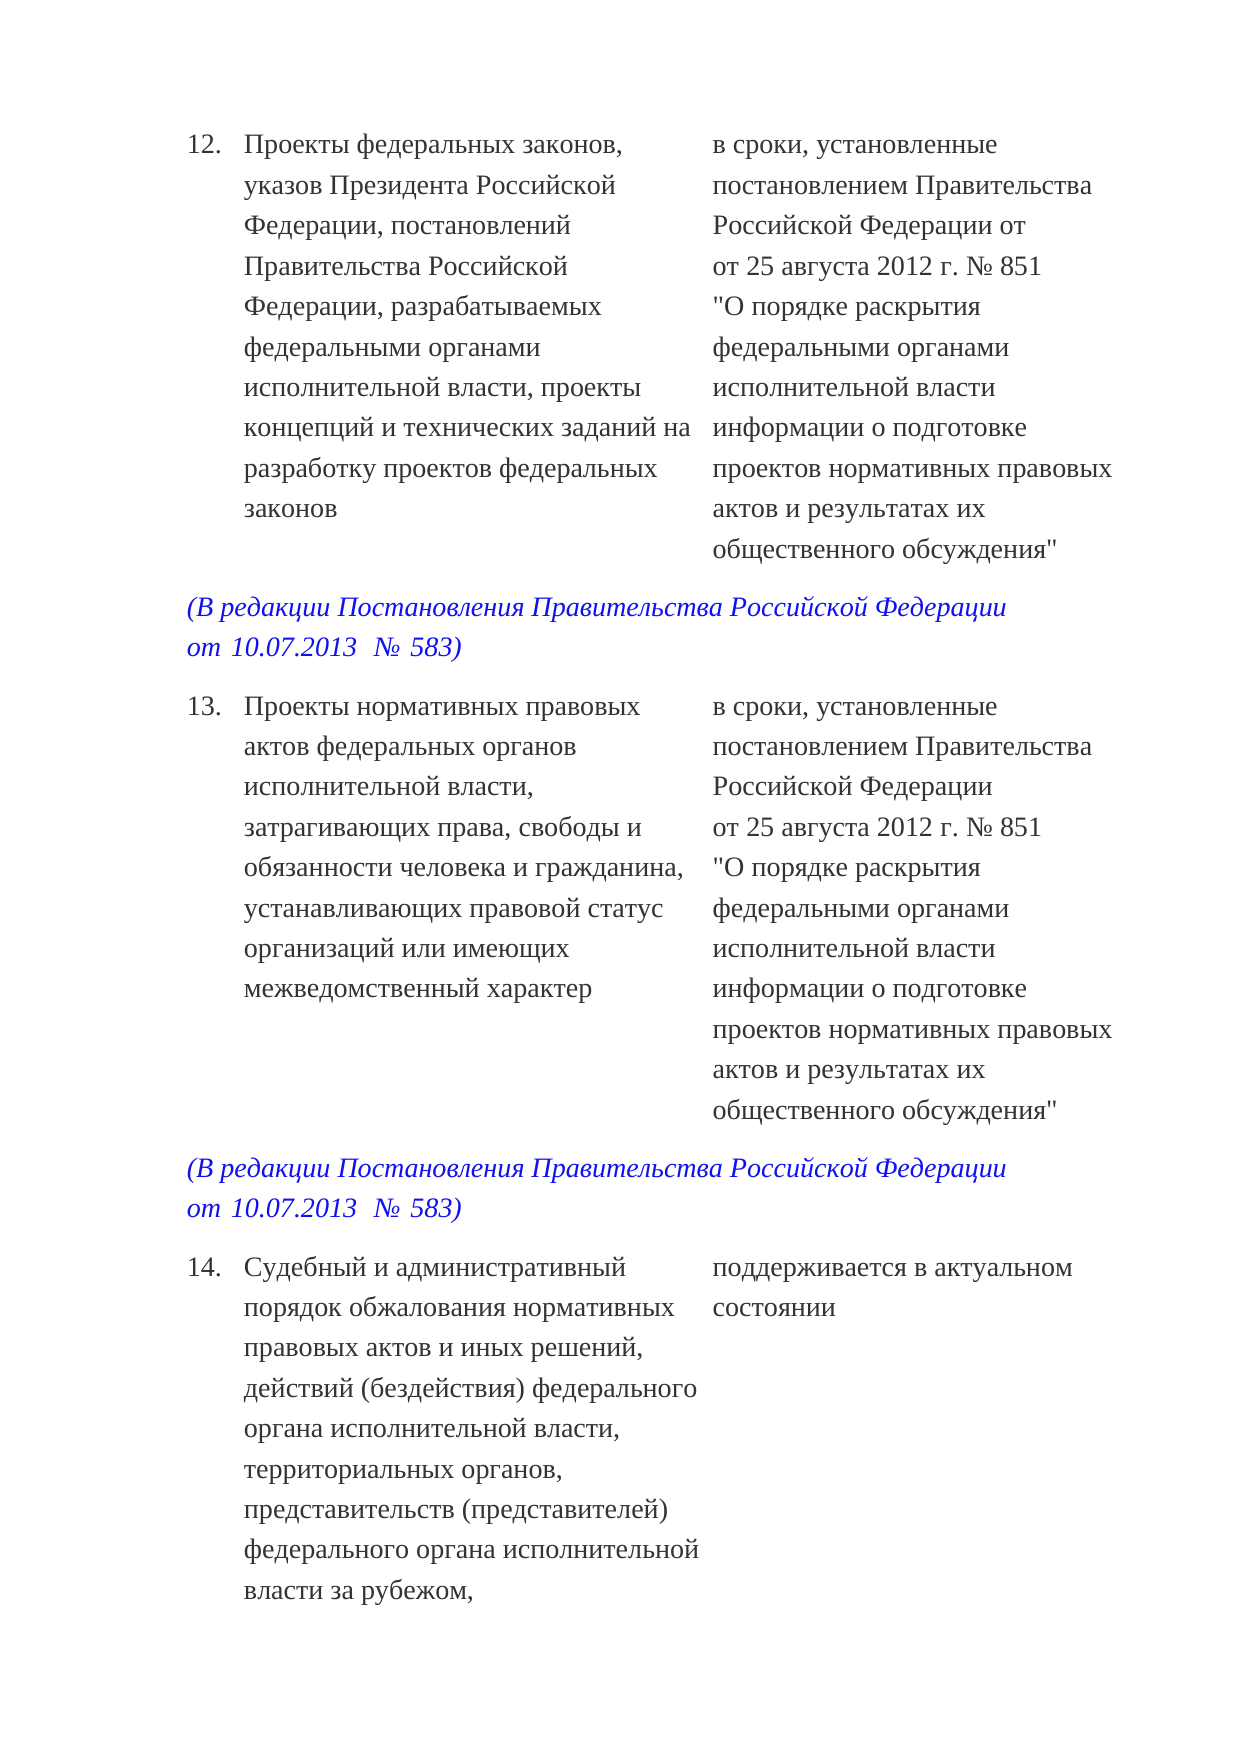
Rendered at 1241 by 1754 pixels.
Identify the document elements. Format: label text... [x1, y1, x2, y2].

table_cell в сроки, установленные постановлением Правительства Российской Федерации от от 25 августа 2012 г. № 851 "О порядке раскрытия федеральными органами исполнительной власти информации о подготовке проектов нормативных правовых актов и результатах их общественного обсуждения" [706, 118, 1121, 581]
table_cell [238, 1240, 706, 1615]
table_cell Проекты федеральных законов, указов Президента Российской Федерации, постановлений Правительства Российской Федерации, разрабатываемых федеральными органами исполнительной власти, проекты концепций и технических заданий на разработку проектов федеральных законов [238, 118, 706, 581]
table_cell 13. [180, 679, 237, 1142]
table_cell (В редакции Постановления Правительства Российской Федерации от 10.07.2013 № 583) [180, 581, 1121, 679]
table_cell (В редакции Постановления Правительства Российской Федерации от 10.07.2013 № 583) [180, 1142, 1121, 1240]
table_cell Проекты нормативных правовых актов федеральных органов исполнительной власти, затрагивающих права, свободы и обязанности человека и гражданина, устанавливающих правовой статус организаций или имеющих межведомственный характер [238, 679, 706, 1142]
table_cell 12. [180, 118, 237, 581]
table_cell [706, 1240, 1121, 1615]
table_cell 14. [180, 1240, 237, 1615]
table_cell в сроки, установленные постановлением Правительства Российской Федерации от 25 августа 2012 г. № 851 "О порядке раскрытия федеральными органами исполнительной власти информации о подготовке проектов нормативных правовых актов и результатах их общественного обсуждения" [706, 679, 1121, 1142]
